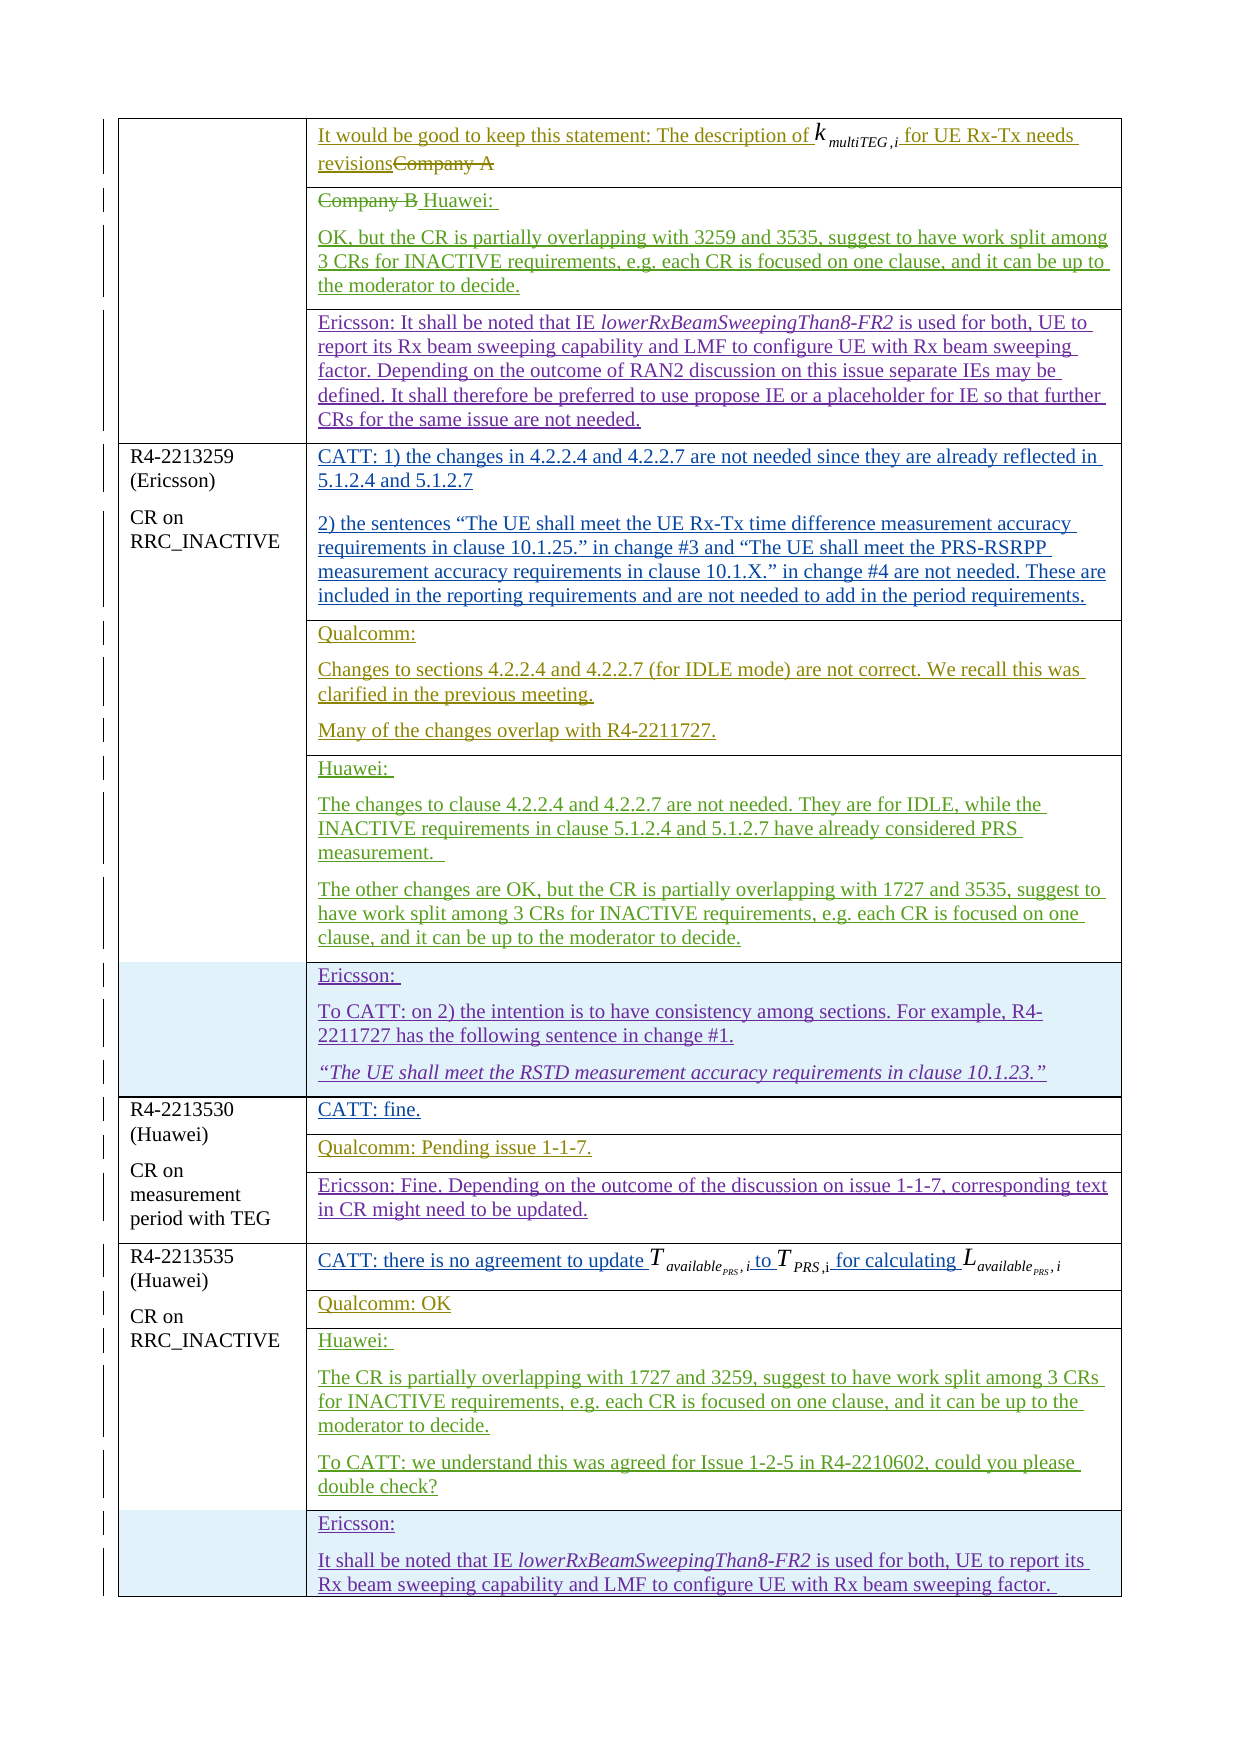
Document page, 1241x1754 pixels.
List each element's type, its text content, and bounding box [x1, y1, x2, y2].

table_cell R4-2213530 (Huawei) CR on measurement period with TEG [119, 1098, 306, 1243]
table_cell [307, 1329, 1121, 1510]
table_cell [307, 1098, 1121, 1134]
table_cell [307, 310, 1121, 443]
table_cell [307, 188, 1121, 309]
table_cell [307, 1244, 1121, 1290]
table_cell [307, 119, 1121, 187]
table_cell [307, 621, 1121, 754]
table_cell [307, 1291, 1121, 1327]
table_cell R4-2213259 (Ericsson) CR on RRC_INACTIVE [119, 444, 306, 1096]
table_cell R4-2213535 (Huawei) CR on RRC_INACTIVE [119, 1244, 306, 1596]
table_cell [307, 444, 1121, 620]
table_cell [119, 119, 306, 443]
table_cell [307, 1135, 1121, 1172]
table_cell [307, 1173, 1121, 1243]
table_cell [307, 756, 1121, 962]
